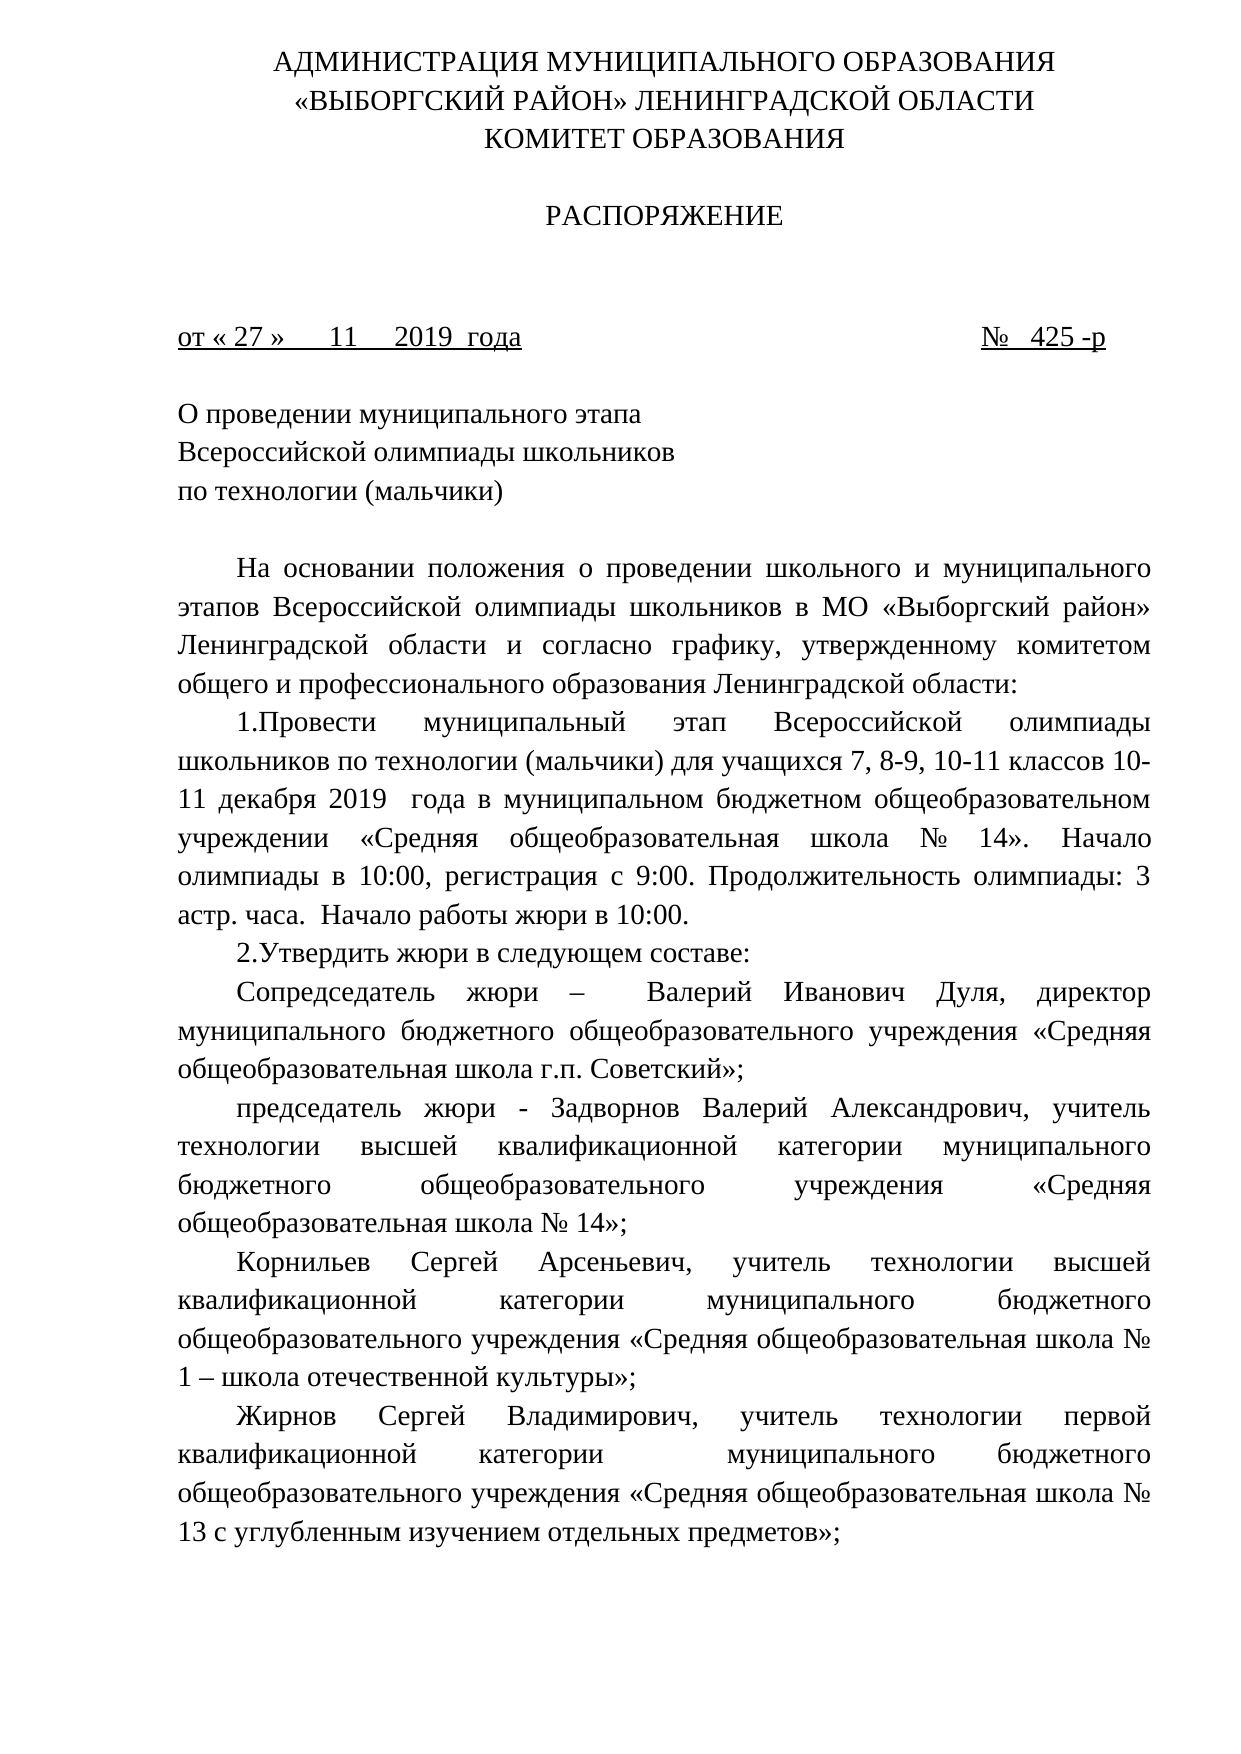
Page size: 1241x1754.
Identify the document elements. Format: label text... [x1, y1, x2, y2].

text по технологии (мальчики) [177, 473, 1152, 507]
text «ВЫБОРГСКИЙ РАЙОН» ЛЕНИНГРАДСКОЙ ОБЛАСТИ [177, 83, 1152, 116]
subtitle РАСПОРЯЖЕНИЕ [177, 198, 1152, 232]
text Всероссийской олимпиады школьников [177, 434, 1152, 468]
text КОМИТЕТ ОБРАЗОВАНИЯ [177, 121, 1152, 155]
text Сопредседатель жюри – Валерий Иванович Дуля, директор муниципального бюджетного общеобразовательного учреждения «Средняя общеобразовательная школа г.п. Советский»; [177, 974, 1152, 1085]
text 1.Провести муниципальный этап Всероссийской олимпиады школьников по технологии (мальчики) для учащихся 7, 8-9, 10-11 классов 10-11 декабря 2019 года в муниципальном бюджетном общеобразовательном учреждении «Средняя общеобразовательная школа № 14». Начало олимпиады в 10:00, регистрация с 9:00. Продолжительность олимпиады: 3 астр. часа. Начало работы жюри в 10:00. [177, 704, 1152, 931]
text председатель жюри - Задворнов Валерий Александрович, учитель технологии высшей квалификационной категории муниципального бюджетного общеобразовательного учреждения «Средняя общеобразовательная школа № 14»; [177, 1090, 1152, 1239]
text АДМИНИСТРАЦИЯ МУНИЦИПАЛЬНОГО ОБРАЗОВАНИЯ [177, 44, 1152, 78]
text от « 27 » 11 2019 года № 425 -р [177, 319, 1152, 352]
text Жирнов Сергей Владимирович, учитель технологии первой квалификационной категории муниципального бюджетного общеобразовательного учреждения «Средняя общеобразовательная школа № 13 с углубленным изучением отдельных предметов»; [177, 1398, 1152, 1547]
text О проведении муниципального этапа [177, 396, 1152, 429]
text 2.Утвердить жюри в следующем составе: [236, 936, 1152, 969]
text Корнильев Сергей Арсеньевич, учитель технологии высшей квалификационной категории муниципального бюджетного общеобразовательного учреждения «Средняя общеобразовательная школа № 1 – школа отечественной культуры»; [177, 1244, 1152, 1393]
text На основании положения о проведении школьного и муниципального этапов Всероссийской олимпиады школьников в МО «Выборгский район» Ленинградской области и согласно графику, утвержденному комитетом общего и профессионального образования Ленинградской области: [177, 550, 1152, 699]
